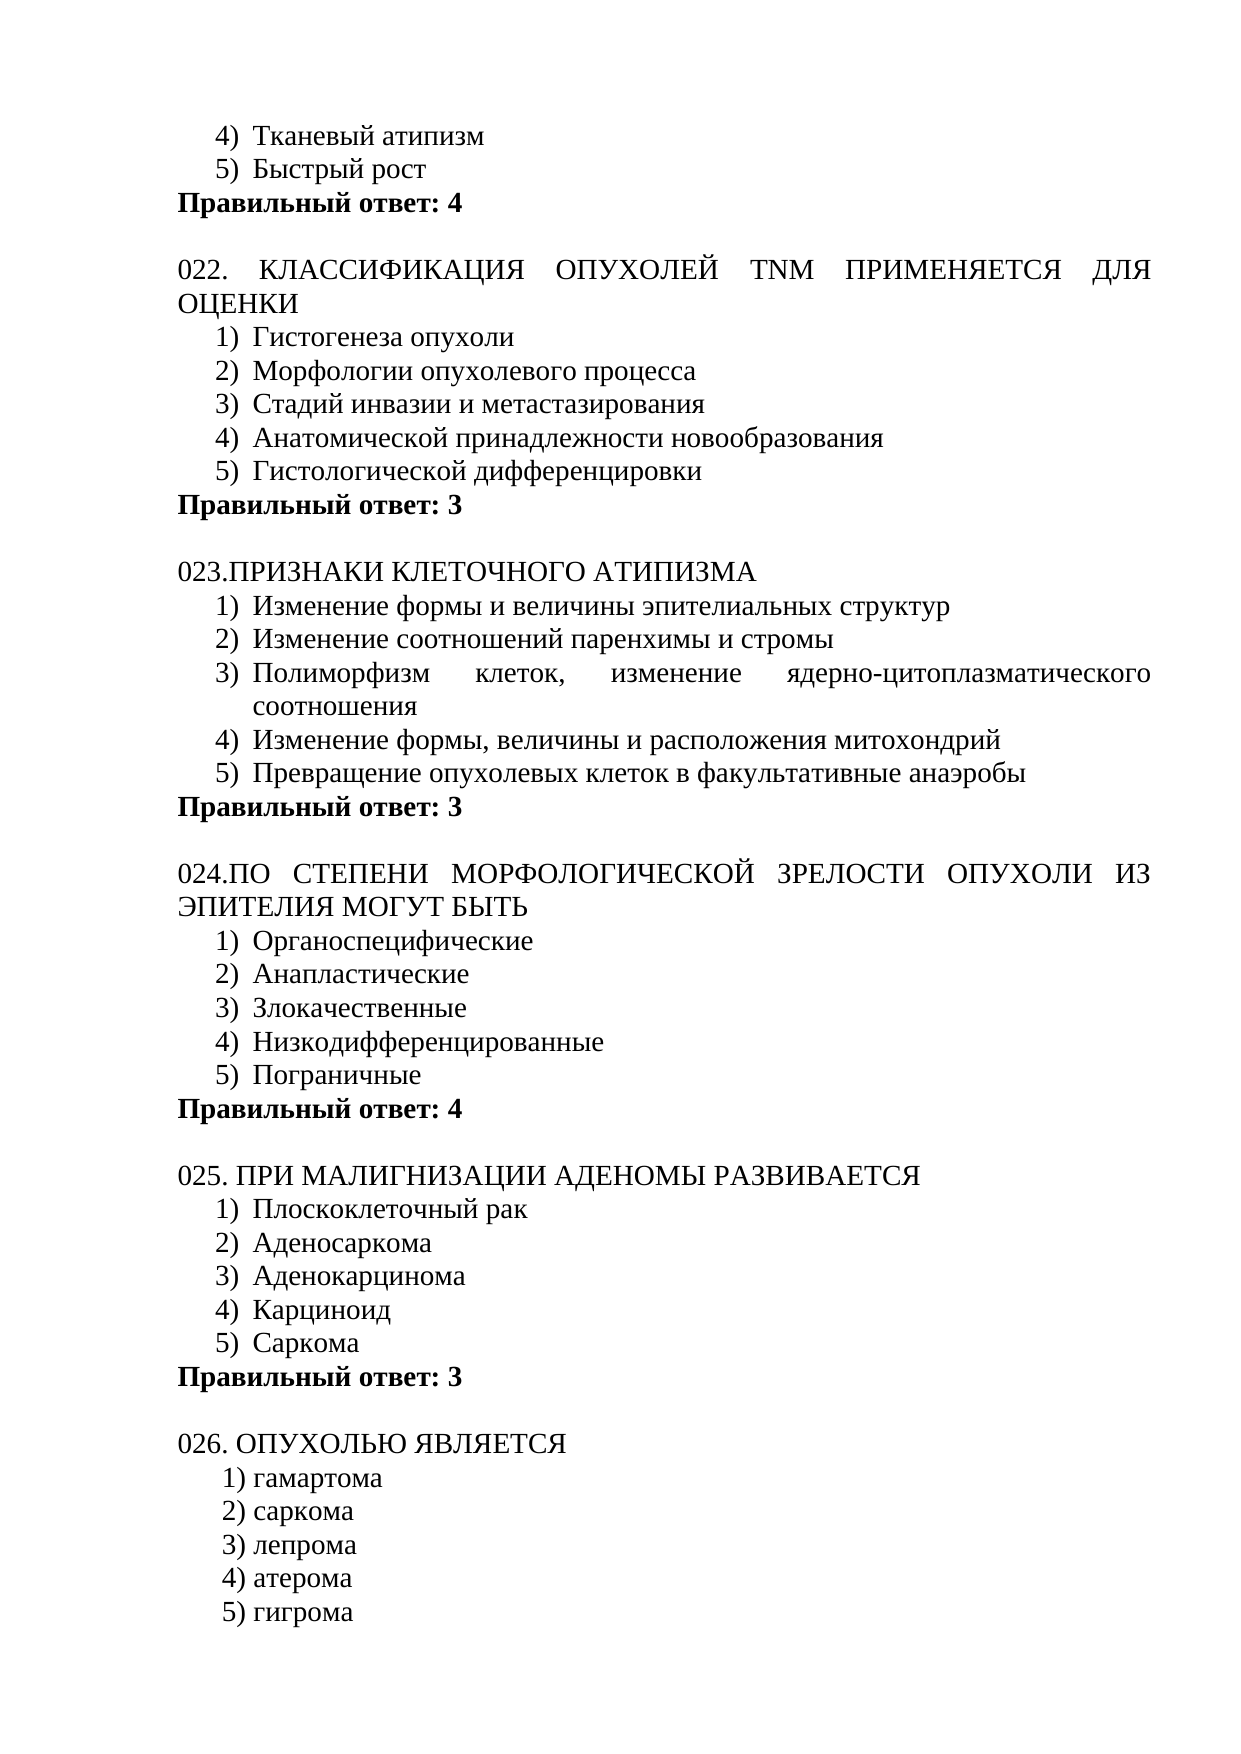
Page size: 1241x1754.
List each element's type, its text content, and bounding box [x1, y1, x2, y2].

text 024.ПО СТЕПЕНИ МОРФОЛОГИЧЕСКОЙ ЗРЕЛОСТИ ОПУХОЛИ ИЗ ЭПИТЕЛИЯ МОГУТ БЫТЬ [177, 856, 1152, 923]
text Правильный ответ: 3 [177, 487, 1152, 521]
list Пограничные [215, 1057, 1152, 1091]
text 1) гамартома [177, 1460, 1152, 1493]
list Низкодифференцированные [215, 1024, 1152, 1057]
text 026. ОПУХОЛЬЮ ЯВЛЯЕТСЯ [177, 1426, 1152, 1460]
list Саркома [215, 1326, 1152, 1359]
list Анапластические [215, 957, 1152, 990]
list Изменение формы, величины и расположения митохондрий [215, 722, 1152, 755]
text Правильный ответ: 3 [177, 1359, 1152, 1393]
list Плоскоклеточный рак [215, 1191, 1152, 1225]
text 023.ПРИЗНАКИ КЛЕТОЧНОГО АТИПИЗМА [177, 554, 1152, 588]
list Анатомической принадлежности новообразования [215, 420, 1152, 453]
text Правильный ответ: 4 [177, 1091, 1152, 1124]
list Аденокарцинома [215, 1258, 1152, 1292]
text 5) гигрома [177, 1594, 1152, 1627]
text 3) лепрома [177, 1527, 1152, 1560]
text Правильный ответ: 3 [177, 789, 1152, 822]
list Органоспецифические [215, 923, 1152, 957]
list Превращение опухолевых клеток в факультативные анаэробы [215, 755, 1152, 789]
list Изменение формы и величины эпителиальных структур [215, 588, 1152, 621]
list Полиморфизм клеток, изменение ядерно-цитоплазматического соотношения [215, 655, 1152, 722]
list Гистогенеза опухоли [215, 319, 1152, 353]
list Морфологии опухолевого процесса [215, 353, 1152, 386]
list Аденосаркома [215, 1225, 1152, 1258]
text 2) саркома [177, 1493, 1152, 1527]
text Правильный ответ: 4 [177, 185, 1152, 219]
list Изменение соотношений паренхимы и стромы [215, 621, 1152, 655]
text 4) атерома [177, 1560, 1152, 1594]
list Злокачественные [215, 990, 1152, 1024]
text 025. ПРИ МАЛИГНИЗАЦИИ АДЕНОМЫ РАЗВИВАЕТСЯ [177, 1158, 1152, 1191]
list Тканевый атипизм [215, 118, 1152, 152]
list Стадий инвазии и метастазирования [215, 386, 1152, 420]
text 022. КЛАССИФИКАЦИЯ ОПУХОЛЕЙ TNM ПРИМЕНЯЕТСЯ ДЛЯ ОЦЕНКИ [177, 252, 1152, 319]
list Гистологической дифференцировки [215, 453, 1152, 487]
list Быстрый рост [215, 152, 1152, 185]
list Карциноид [215, 1292, 1152, 1326]
